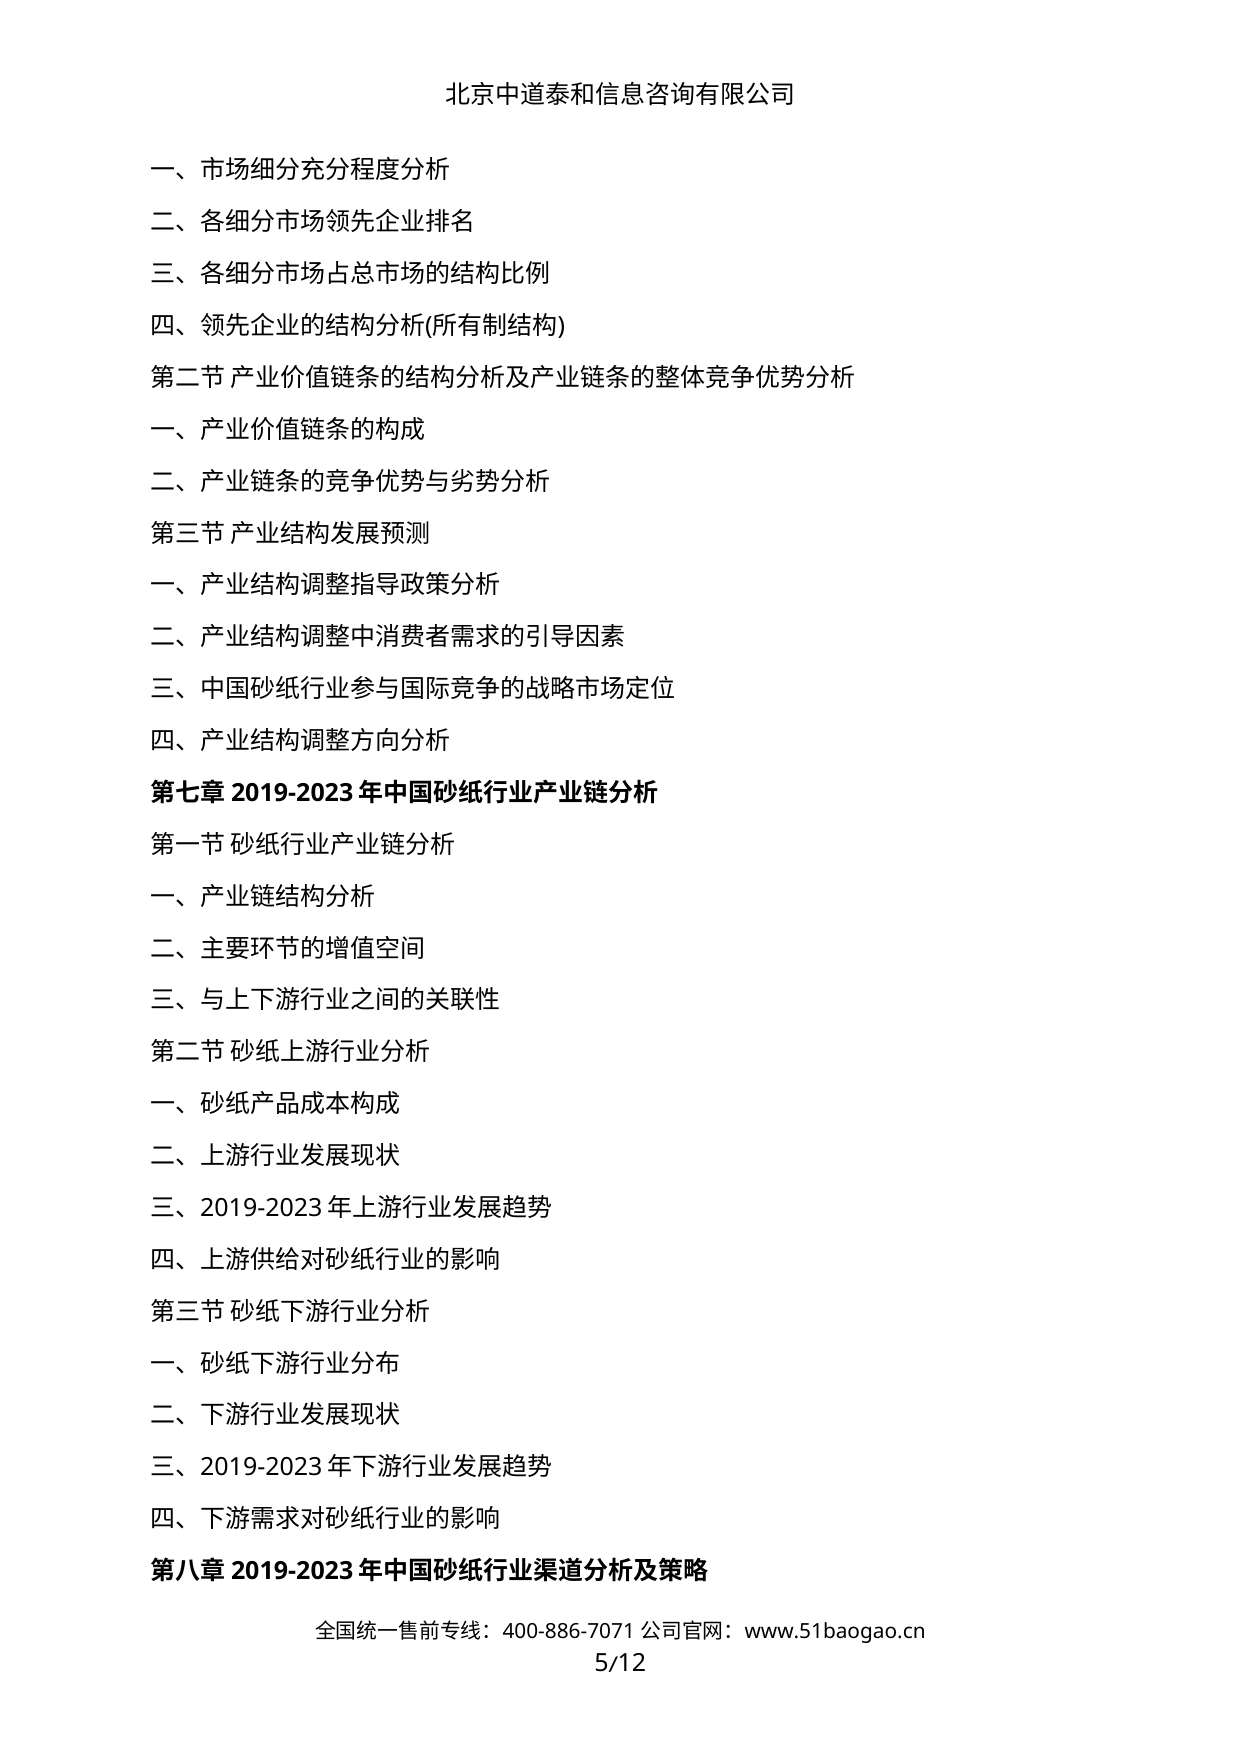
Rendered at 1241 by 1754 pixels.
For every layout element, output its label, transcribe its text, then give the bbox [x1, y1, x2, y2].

text 一、市场细分充分程度分析 [150, 150, 1090, 186]
text 一、产业价值链条的构成 [150, 409, 1090, 446]
text 一、砂纸下游行业分布 [150, 1343, 1090, 1379]
text 三、2019-2023年上游行业发展趋势 [150, 1187, 1090, 1224]
text 一、产业链结构分析 [150, 876, 1090, 912]
text 一、砂纸产品成本构成 [150, 1084, 1090, 1120]
text 第二节 产业价值链条的结构分析及产业链条的整体竞争优势分析 [150, 357, 1090, 394]
text 二、各细分市场领先企业排名 [150, 202, 1090, 238]
text 四、下游需求对砂纸行业的影响 [150, 1499, 1090, 1535]
text 第三节 砂纸下游行业分析 [150, 1291, 1090, 1327]
text 第一节 砂纸行业产业链分析 [150, 824, 1090, 861]
text 二、产业结构调整中消费者需求的引导因素 [150, 617, 1090, 653]
text 三、2019-2023年下游行业发展趋势 [150, 1447, 1090, 1483]
text 一、产业结构调整指导政策分析 [150, 565, 1090, 601]
text 第八章 2019-2023年中国砂纸行业渠道分析及策略 [150, 1551, 1090, 1587]
text 二、下游行业发展现状 [150, 1395, 1090, 1431]
text 第七章 2019-2023年中国砂纸行业产业链分析 [150, 772, 1090, 809]
text 二、主要环节的增值空间 [150, 928, 1090, 964]
text 二、产业链条的竞争优势与劣势分析 [150, 461, 1090, 497]
text 二、上游行业发展现状 [150, 1136, 1090, 1172]
text 第二节 砂纸上游行业分析 [150, 1032, 1090, 1068]
text 第三节 产业结构发展预测 [150, 513, 1090, 549]
text 三、各细分市场占总市场的结构比例 [150, 254, 1090, 290]
text 三、中国砂纸行业参与国际竞争的战略市场定位 [150, 669, 1090, 705]
text 四、产业结构调整方向分析 [150, 721, 1090, 757]
text 四、上游供给对砂纸行业的影响 [150, 1239, 1090, 1276]
text 三、与上下游行业之间的关联性 [150, 980, 1090, 1016]
text 四、领先企业的结构分析(所有制结构) [150, 306, 1090, 342]
